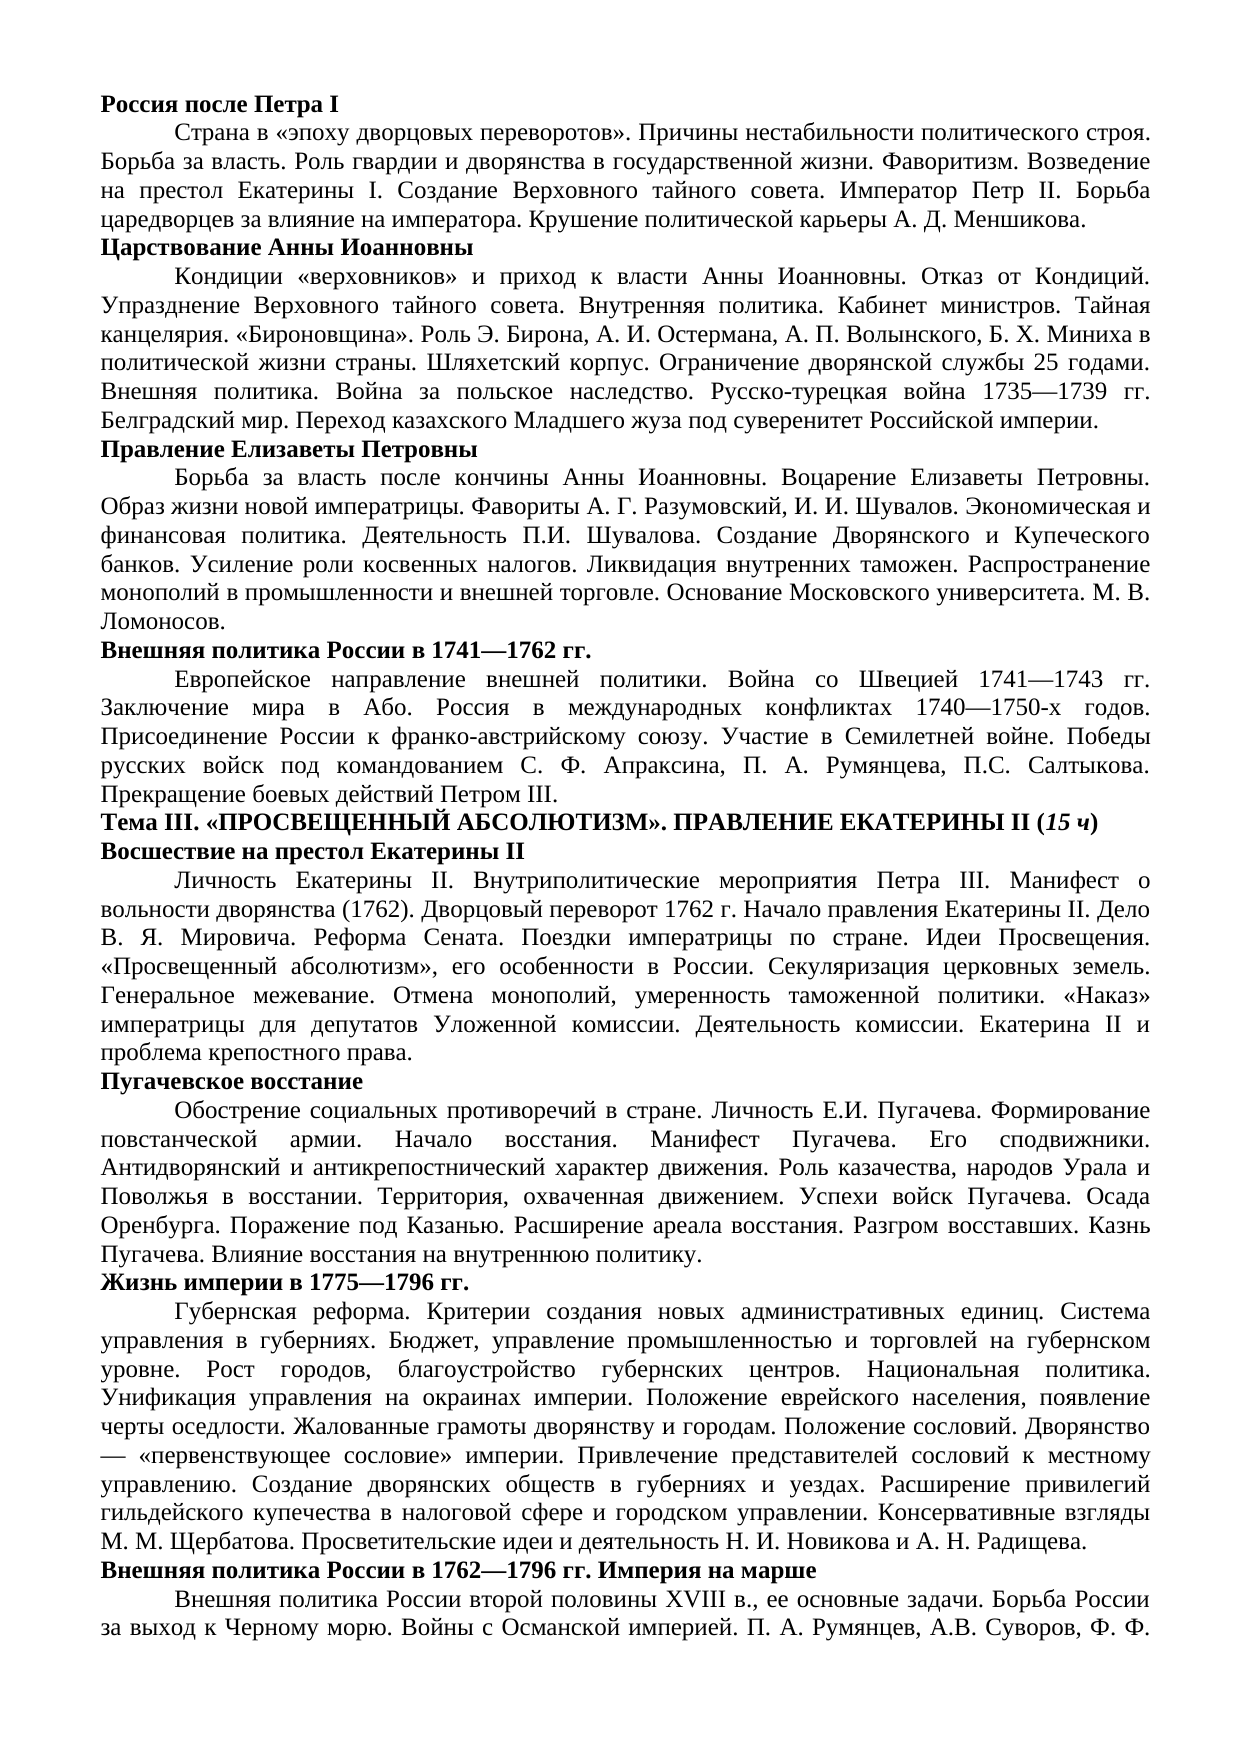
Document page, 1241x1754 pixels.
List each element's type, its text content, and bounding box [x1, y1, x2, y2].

text Царствование Анны Иоанновны [100, 232, 1152, 261]
text Тема III. «ПРОСВЕЩЕННЫЙ АБСОЛЮТИЗМ». ПРАВЛЕНИЕ ЕКАТЕРИНЫ II (15 ч) [100, 807, 1152, 836]
text Восшествие на престол Екатерины II [100, 836, 1152, 865]
text Пугачевское восстание [100, 1066, 1152, 1095]
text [100, 1584, 1152, 1641]
text Обострение социальных противоречий в стране. Личность Е.И. Пугачева. Формирование повстанческой армии. Начало восстания. Манифест Пугачева. Его сподвижники. Антидворянский и антикрепостнический характер движения. Роль казачества, народов Урала и Поволжья в восстании. Территория, охваченная движением. Успехи войск Пугачева. Осада Оренбурга. Поражение под Казанью. Расширение ареала восстания. Разгром восставших. Казнь Пугачева. Влияние восстания на внутреннюю политику. [100, 1095, 1152, 1267]
text Кондиции «верховников» и приход к власти Анны Иоанновны. Отказ от Кондиций. Упразднение Верховного тайного совета. Внутренняя политика. Кабинет министров. Тайная канцелярия. «Бироновщина». Роль Э. Бирона, А. И. Остермана, А. П. Волынского, Б. X. Миниха в политической жизни страны. Шляхетский корпус. Ограничение дворянской службы 25 годами. Внешняя политика. Война за польское наследство. Русско-турецкая война 1735—1739 гг. Белградский мир. Переход казахского Младшего жуза под суверенитет Российской империи. [100, 261, 1152, 434]
text Россия после Петра I [100, 89, 1152, 117]
text Жизнь империи в 1775—1796 гг. [100, 1267, 1152, 1296]
text Борьба за власть после кончины Анны Иоанновны. Воцарение Елизаветы Петровны. Образ жизни новой императрицы. Фавориты А. Г. Разумовский, И. И. Шувалов. Экономическая и финансовая политика. Деятельность П.И. Шувалова. Создание Дворянского и Купеческого банков. Усиление роли косвенных налогов. Ликвидация внутренних таможен. Распространение монополий в промышленности и внешней торговле. Основание Московского университета. М. В. Ломоносов. [100, 462, 1152, 635]
text Правление Елизаветы Петровны [100, 434, 1152, 462]
text Европейское направление внешней политики. Война со Швецией 1741—1743 гг. Заключение мира в Або. Россия в международных конфликтах 1740—1750-х годов. Присоединение России к франко-австрийскому союзу. Участие в Семилетней войне. Победы русских войск под командованием С. Ф. Апраксина, П. А. Румянцева, П.С. Салтыкова. Прекращение боевых действий Петром III. [100, 664, 1152, 807]
text Личность Екатерины II. Внутриполитические мероприятия Петра III. Манифест о вольности дворянства (1762). Дворцовый переворот 1762 г. Начало правления Екатерины II. Дело В. Я. Мировича. Реформа Сената. Поездки императрицы по стране. Идеи Просвещения. «Просвещенный абсолютизм», его особенности в России. Секуляризация церковных земель. Генеральное межевание. Отмена монополий, умеренность таможенной политики. «Наказ» императрицы для депутатов Уложенной комиссии. Деятельность комиссии. Екатерина II и проблема крепостного права. [100, 865, 1152, 1066]
text Страна в «эпоху дворцовых переворотов». Причины нестабильности политического строя. Борьба за власть. Роль гвардии и дворянства в государственной жизни. Фаворитизм. Возведение на престол Екатерины I. Создание Верховного тайного совета. Император Петр II. Борьба царедворцев за влияние на императора. Крушение политической карьеры А. Д. Меншикова. [100, 117, 1152, 232]
text Внешняя политика России в 1741—1762 гг. [100, 635, 1152, 664]
text Внешняя политика России в 1762—1796 гг. Империя на марше [100, 1555, 1152, 1584]
text Губернская реформа. Критерии создания новых административных единиц. Система управления в губерниях. Бюджет, управление промышленностью и торговлей на губернском уровне. Рост городов, благоустройство губернских центров. Национальная политика. Унификация управления на окраинах империи. Положение еврейского населения, появление черты оседлости. Жалованные грамоты дворянству и городам. Положение сословий. Дворянство — «первенствующее сословие» империи. Привлечение представителей сословий к местному управлению. Создание дворянских обществ в губерниях и уездах. Расширение привилегий гильдейского купечества в налоговой сфере и городском управлении. Консервативные взгляды М. М. Щербатова. Просветительские идеи и деятельность Н. И. Новикова и А. Н. Радищева. [100, 1296, 1152, 1555]
